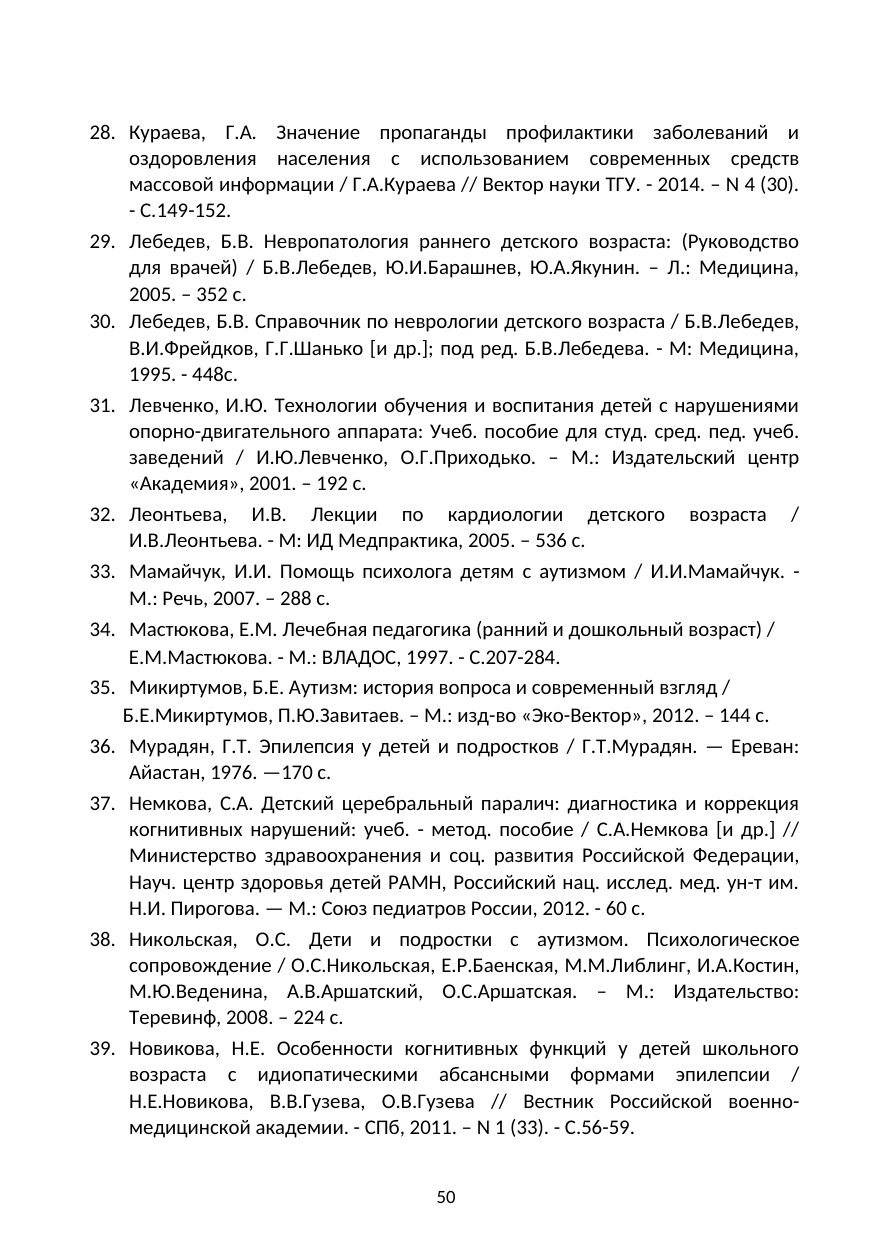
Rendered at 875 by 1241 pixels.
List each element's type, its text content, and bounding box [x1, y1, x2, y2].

list Мурадян, Г.Т. Эпилепсия у детей и подростков / Г.Т.Мурадян. — Ереван: Айастан, 1976. —170 с. [89, 733, 800, 785]
list Леонтьева, И.В. Лекции по кардиологии детского возраста / И.В.Леонтьева. - М: ИД Медпрактика, 2005. – 536 с. [89, 502, 800, 553]
list Кураева, Г.А. Значение пропаганды профилактики заболеваний и оздоровления населения с использованием современных средств массовой информации / Г.А.Кураева // Вектор науки ТГУ. - 2014. – N 4 (30). - С.149-152. [89, 119, 800, 223]
text Б.Е.Микиртумов, П.Ю.Завитаев. – М.: изд-во «Эко-Вектор», 2012. – 144 с. [116, 703, 777, 728]
text Е.М.Мастюкова. - М.: ВЛАДОС, 1997. - С.207-284. [128, 644, 800, 669]
list Мастюкова, Е.М. Лечебная педагогика (ранний и дошкольный возраст) / [89, 616, 800, 641]
list Немкова, С.А. Детский церебральный паралич: диагностика и коррекция когнитивных нарушений: учеб. - метод. пособие / С.А.Немкова [и др.] // Министерство здравоохранения и соц. развития Российской Федерации, Науч. центр здоровья детей РАМН, Российский нац. исслед. мед. ун-т им. Н.И. Пирогова. — М.: Союз педиатров России, 2012. - 60 с. [89, 790, 800, 920]
list Микиртумов, Б.Е. Аутизм: история вопроса и современный взгляд / [89, 674, 800, 700]
list Мамайчук, И.И. Помощь психолога детям с аутизмом / И.И.Мамайчук. - М.: Речь, 2007. – 288 с. [89, 559, 800, 610]
list Новикова, Н.Е. Особенности когнитивных функций у детей школьного возраста с идиопатическими абсансными формами эпилепсии / Н.Е.Новикова, В.В.Гузева, О.В.Гузева // Вестник Российской военно-медицинской академии. - СПб, 2011. – N 1 (33). - С.56-59. [89, 1036, 800, 1139]
list Лебедев, Б.В. Невропатология раннего детского возраста: (Руководство для врачей) / Б.В.Лебедев, Ю.И.Барашнев, Ю.А.Якунин. – Л.: Медицина, 2005. – 352 с. [89, 228, 800, 306]
list Левченко, И.Ю. Технологии обучения и воспитания детей с нарушениями опорно-двигательного аппарата: Учеб. пособие для студ. сред. пед. учеб. заведений / И.Ю.Левченко, О.Г.Приходько. – М.: Издательский центр «Академия», 2001. – 192 с. [89, 392, 800, 496]
list Никольская, О.С. Дети и подростки с аутизмом. Психологическое сопровождение / О.С.Никольская, Е.Р.Баенская, М.М.Либлинг, И.А.Костин, М.Ю.Веденина, А.В.Аршатский, О.С.Аршатская. – М.: Издательство: Теревинф, 2008. – 224 с. [89, 926, 800, 1030]
list Лебедев, Б.В. Справочник по неврологии детского возраста / Б.В.Лебедев, В.И.Фрейдков, Г.Г.Шанько [и др.]; под ред. Б.В.Лебедева. - М: Медицина, 1995. - 448с. [89, 309, 800, 386]
